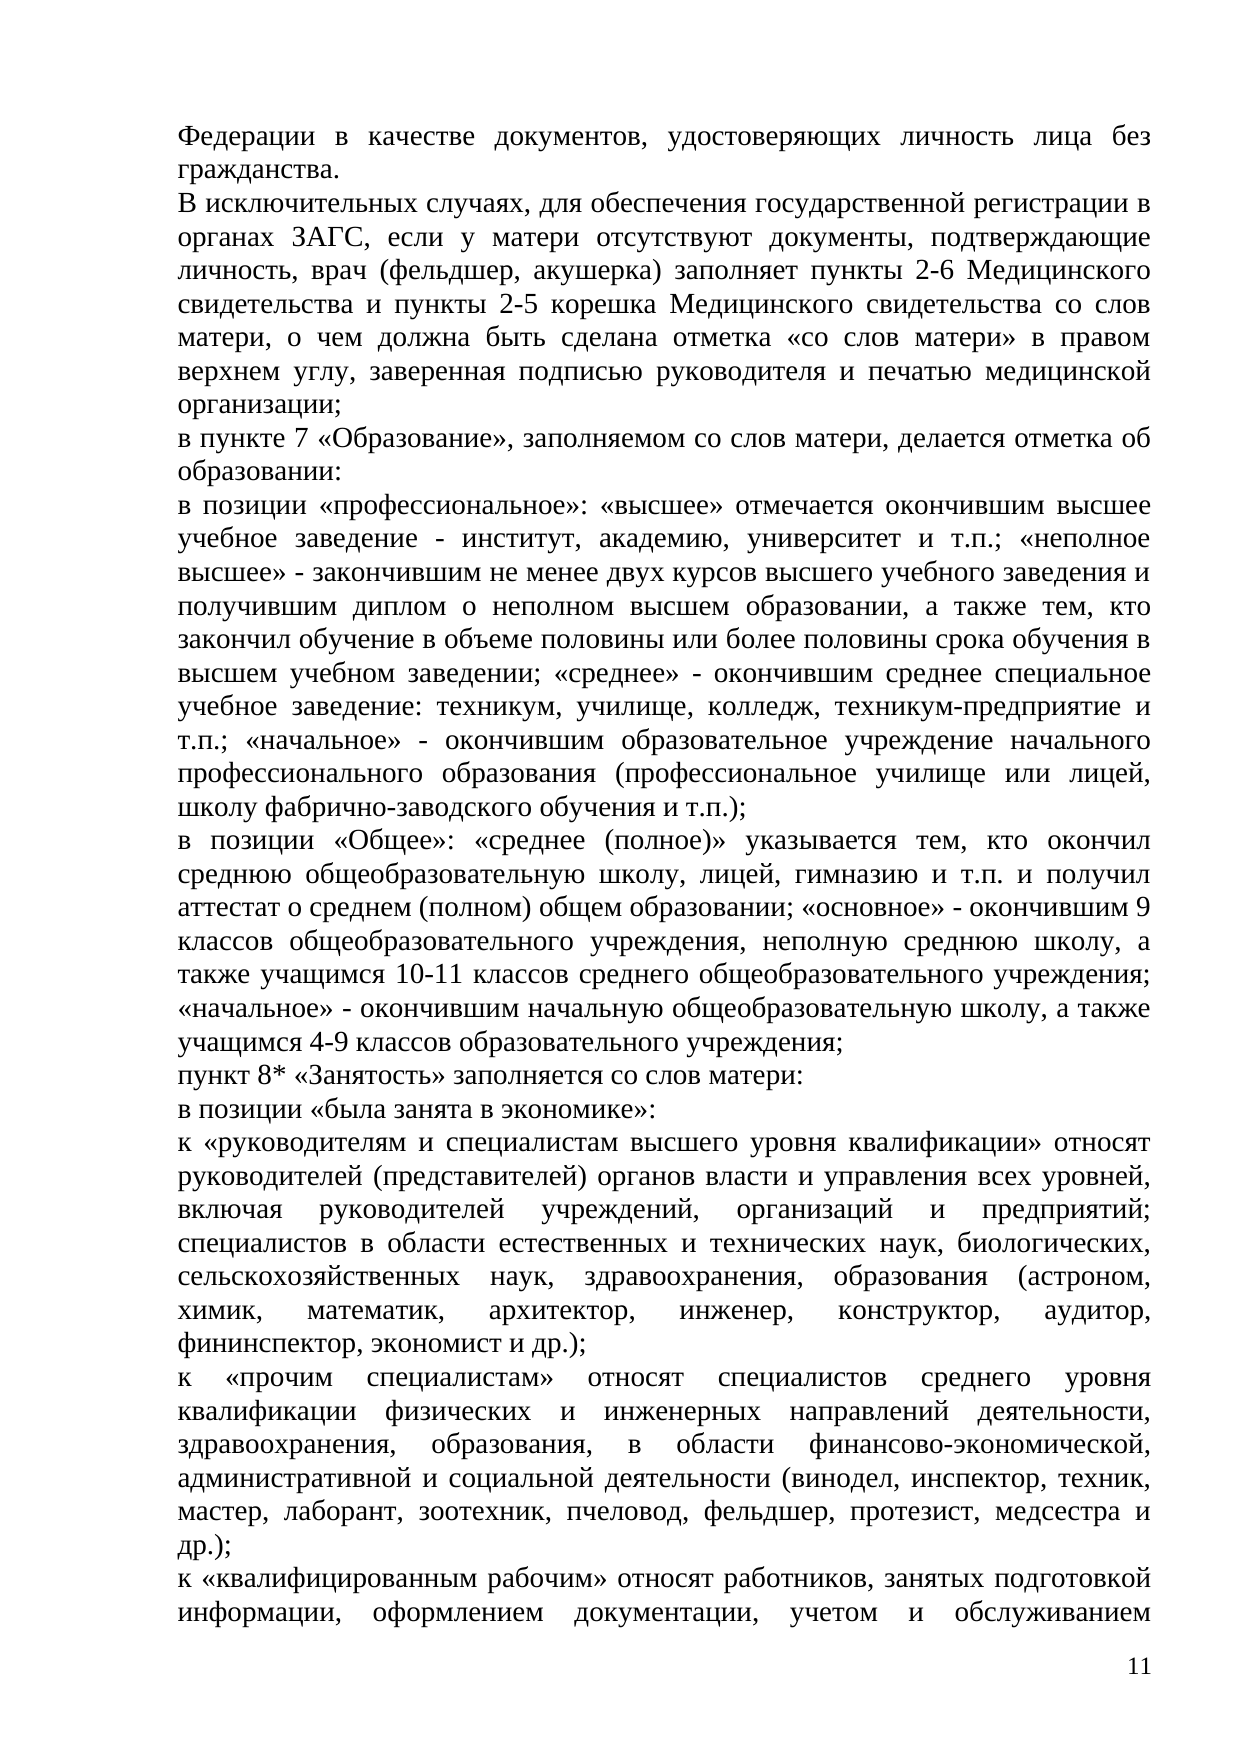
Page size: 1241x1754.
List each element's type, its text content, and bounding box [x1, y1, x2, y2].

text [177, 1560, 1152, 1627]
text в позиции «была занята в экономике»: [177, 1091, 1152, 1124]
text В исключительных случаях, для обеспечения государственной регистрации в органах ЗАГС, если у матери отсутствуют документы, подтверждающие личность, врач (фельдшер, акушерка) заполняет пункты 2-6 Медицинского свидетельства и пункты 2-5 корешка Медицинского свидетельства со слов матери, о чем должна быть сделана отметка «со слов матери» в правом верхнем углу, заверенная подписью руководителя и печатью медицинской организации; [177, 185, 1152, 420]
text в позиции «профессиональное»: «высшее» отмечается окончившим высшее учебное заведение - институт, академию, университет и т.п.; «неполное высшее» - закончившим не менее двух курсов высшего учебного заведения и получившим диплом о неполном высшем образовании, а также тем, кто закончил обучение в объеме половины или более половины срока обучения в высшем учебном заведении; «среднее» - окончившим среднее специальное учебное заведение: техникум, училище, колледж, техникум-предприятие и т.п.; «начальное» - окончившим образовательное учреждение начального профессионального образования (профессиональное училище или лицей, школу фабрично-заводского обучения и т.п.); [177, 487, 1152, 822]
text к «прочим специалистам» относят специалистов среднего уровня квалификации физических и инженерных направлений деятельности, здравоохранения, образования, в области финансово-экономической, административной и социальной деятельности (винодел, инспектор, техник, мастер, лаборант, зоотехник, пчеловод, фельдшер, протезист, медсестра и др.); [177, 1359, 1152, 1560]
text в пункте 7 «Образование», заполняемом со слов матери, делается отметка об образовании: [177, 420, 1152, 487]
text пункт 8* «Занятость» заполняется со слов матери: [177, 1057, 1152, 1091]
text к «руководителям и специалистам высшего уровня квалификации» относят руководителей (представителей) органов власти и управления всех уровней, включая руководителей учреждений, организаций и предприятий; специалистов в области естественных и технических наук, биологических, сельскохозяйственных наук, здравоохранения, образования (астроном, химик, математик, архитектор, инженер, конструктор, аудитор, фининспектор, экономист и др.); [177, 1124, 1152, 1359]
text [177, 118, 1152, 185]
text в позиции «Общее»: «среднее (полное)» указывается тем, кто окончил среднюю общеобразовательную школу, лицей, гимназию и т.п. и получил аттестат о среднем (полном) общем образовании; «основное» - окончившим 9 классов общеобразовательного учреждения, неполную среднюю школу, а также учащимся 10-11 классов среднего общеобразовательного учреждения; «начальное» - окончившим начальную общеобразовательную школу, а также учащимся 4-9 классов образовательного учреждения; [177, 822, 1152, 1057]
